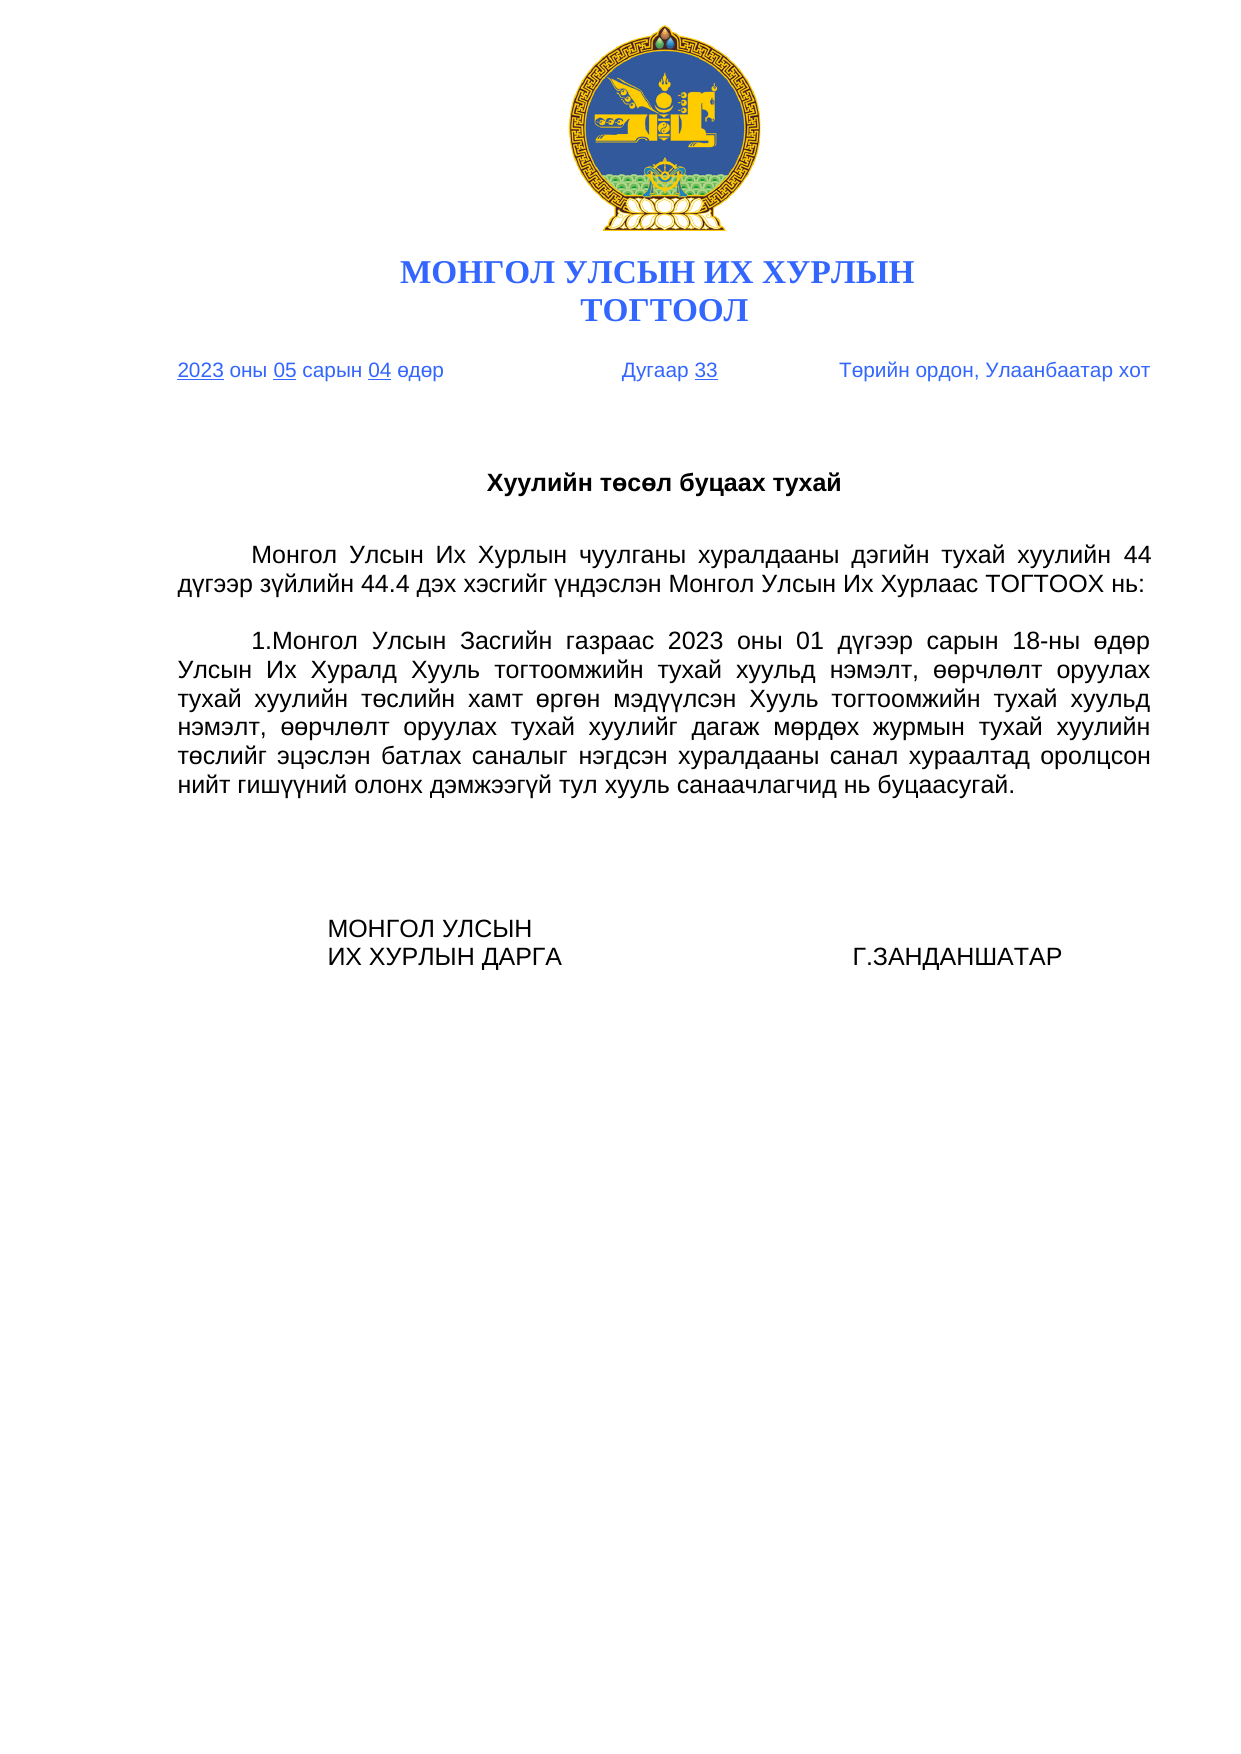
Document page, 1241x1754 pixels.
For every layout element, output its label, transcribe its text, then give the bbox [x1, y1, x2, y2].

text Монгол Улсын Их Хурлын чуулганы хуралдааны дэгийн тухай хуулийн 44 дүгээр зүйлийн 44.4 дэх хэсгийг үндэслэн Монгол Улсын Их Хурлаас ТОГТООХ нь: [177, 540, 1152, 597]
text 1.Монгол Улсын Засгийн газраас 2023 оны 01 дүгээр сарын 18-ны өдөр Улсын Их Хуралд Хууль тогтоомжийн тухай хуульд нэмэлт, өөрчлөлт оруулах тухай хуулийн төслийн хамт өргөн мэдүүлсэн Хууль тогтоомжийн тухай хуульд нэмэлт, өөрчлөлт оруулах тухай хуулийг дагаж мөрдөх журмын тухай хуулийн төслийг эцэслэн батлах саналыг нэгдсэн хуралдааны санал хураалтад оролцсон нийт гишүүний олонх дэмжээгүй тул хууль санаачлагчид нь буцаасугай. [177, 626, 1152, 799]
picture [568, 24, 761, 231]
title МОНГОЛ УЛСЫН ИХ ХУРЛЫН [162, 252, 1152, 291]
text МОНГОЛ УЛСЫН [252, 914, 1152, 942]
subtitle ТОГТООЛ [177, 291, 1152, 329]
text ИХ ХУРЛЫН ДАРГА Г.ЗАНДАНШАТАР [252, 942, 1152, 971]
text 2023 оны 05 сарын 04 өдөр Дугаар 33 Төрийн ордон, Улаанбаатар хот [177, 358, 1152, 382]
text Хуулийн төсөл буцаах тухай [177, 468, 1152, 497]
